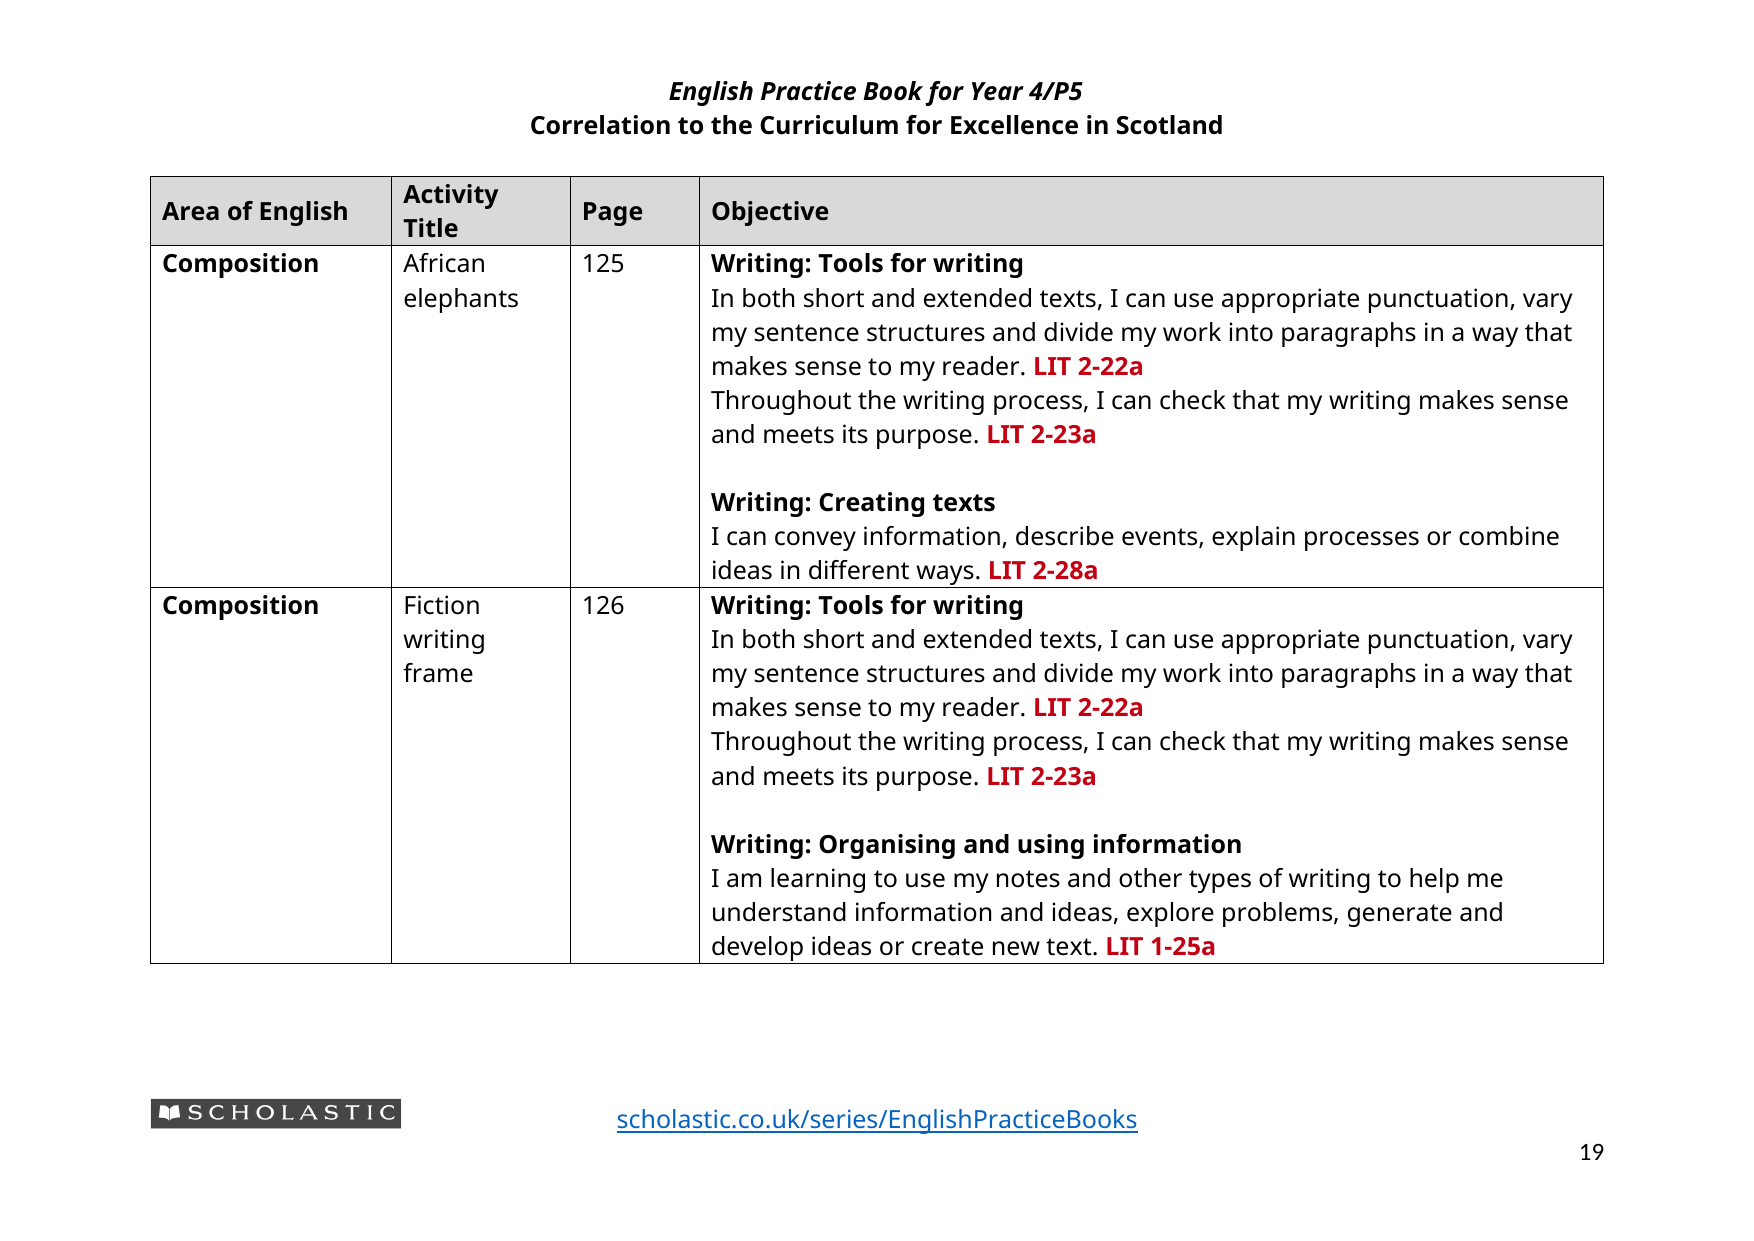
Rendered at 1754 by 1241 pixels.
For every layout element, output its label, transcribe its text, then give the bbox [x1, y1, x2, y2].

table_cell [700, 588, 1603, 962]
table_header Area of English [151, 177, 391, 245]
table_cell Writing: Tools for writing In both short and extended texts, I can use appropriate punctuation, vary my sentence structures and divide my work into paragraphs in a way that makes sense to my reader. LIT 2-22a Throughout the writing process, I can check that my writing makes sense and meets its purpose. LIT 2-23a Writing: Creating texts I can convey information, describe events, explain processes or combine ideas in different ways. LIT 2-28a [700, 246, 1603, 587]
table_header Objective [700, 177, 1603, 245]
table_cell Composition [151, 246, 391, 587]
table_header Page [571, 177, 699, 245]
table_cell African elephants [392, 246, 570, 587]
table_header Activity Title [392, 177, 570, 245]
table_cell Fiction writing frame [392, 588, 570, 962]
table_cell 125 [571, 246, 699, 587]
table_cell 126 [571, 588, 699, 962]
table_cell Composition [151, 588, 391, 962]
